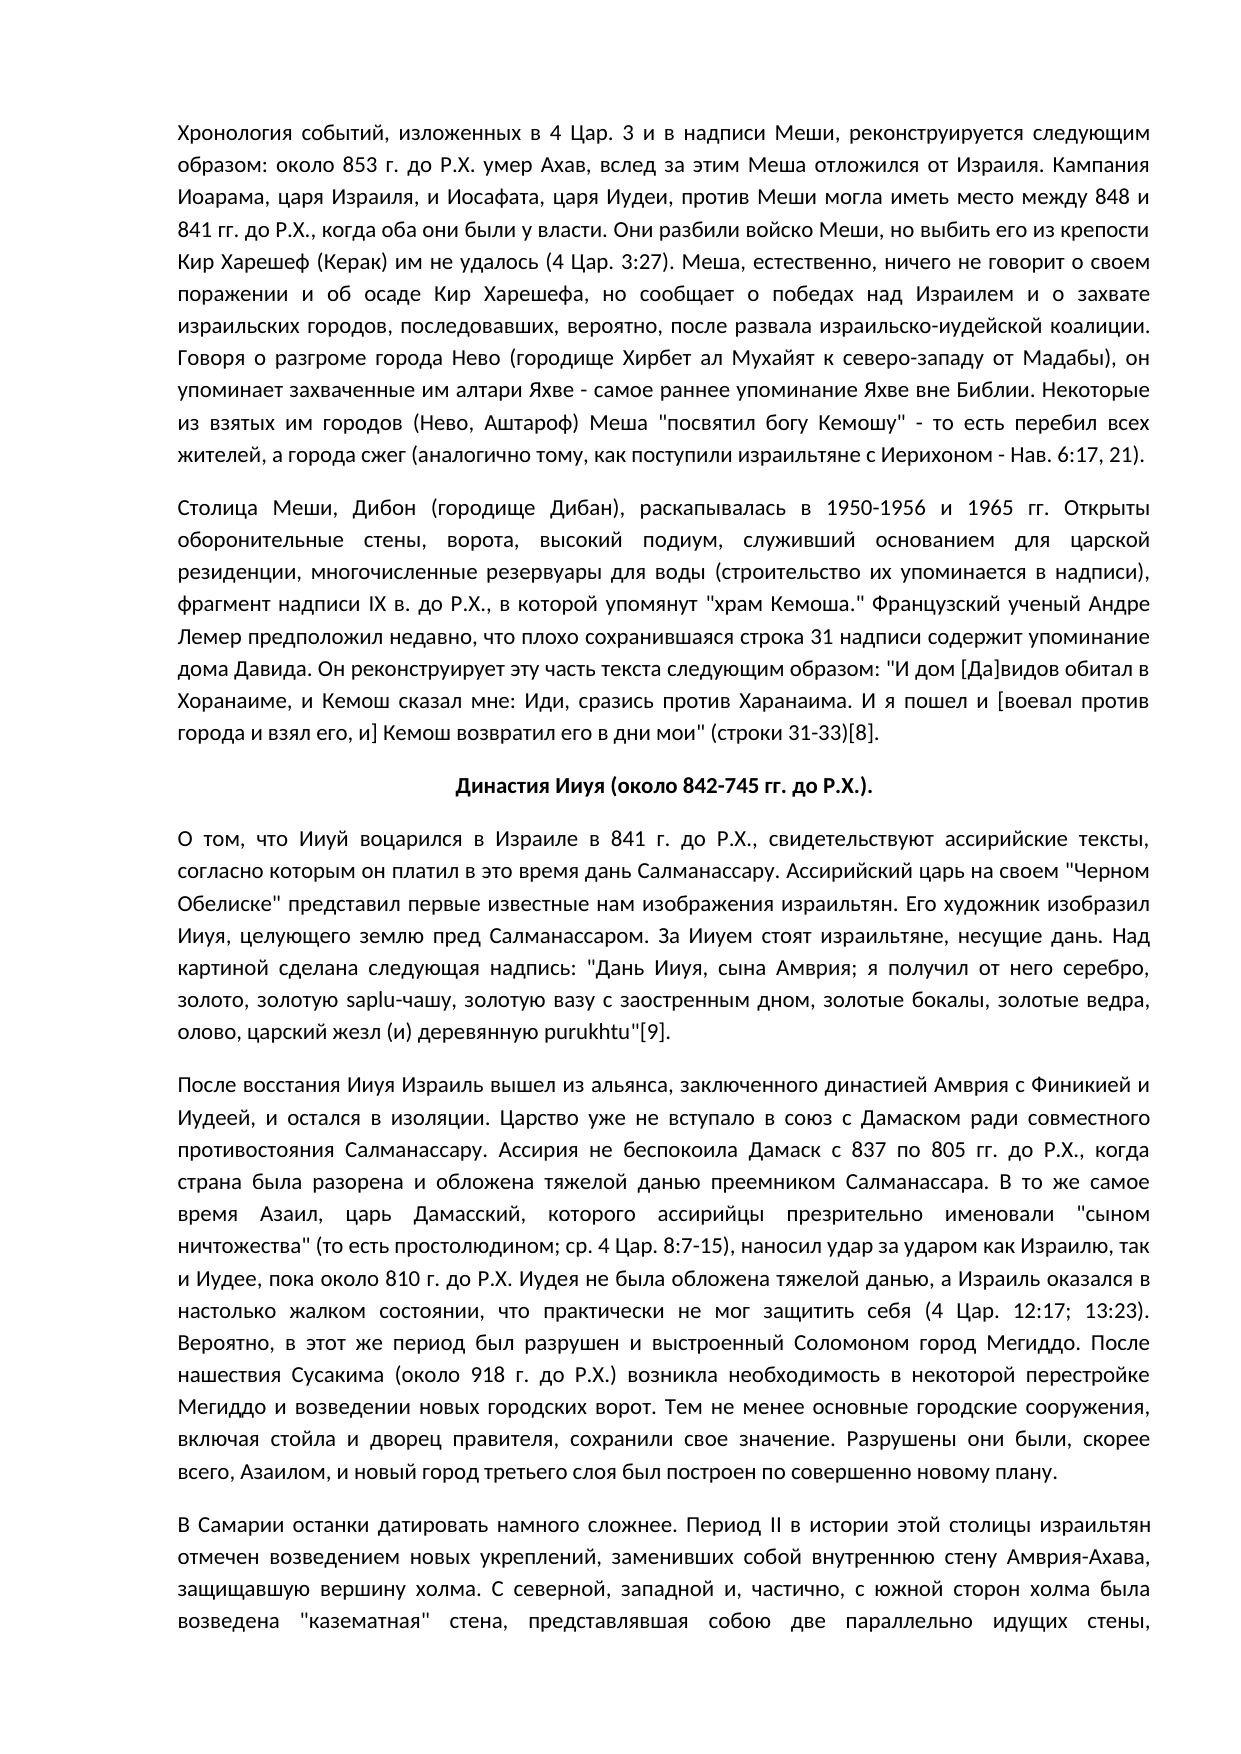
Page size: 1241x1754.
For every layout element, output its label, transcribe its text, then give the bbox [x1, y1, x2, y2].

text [177, 1510, 1152, 1634]
text О том, что Ииуй воцарился в Израиле в 841 г. до Р.Х., свидетельствуют ассирийские тексты, согласно которым он платил в это время дань Салманассару. Ассирийский царь на своем "Черном Обелиске" представил первые известные нам изображения израильтян. Его художник изобразил Ииуя, целующего землю пред Салманассаром. За Ииуем стоят израильтяне, несущие дань. Над картиной сделана следующая надпись: "Дань Ииуя, сына Амврия; я получил от него серебро, золото, золотую saplu-чашу, золотую вазу с заостренным дном, золотые бокалы, золотые ведра, олово, царский жезл (и) деревянную purukhtu"[9]. [177, 824, 1152, 1046]
text Династия Ииуя (около 842-745 гг. до Р.Х.). [177, 771, 1152, 799]
text Столица Меши, Дибон (городище Дибан), раскапывалась в 1950-1956 и 1965 гг. Открыты оборонительные стены, ворота, высокий подиум, служивший основанием для царской резиденции, многочисленные резервуары для воды (строительство их упоминается в надписи), фрагмент надписи IX в. до Р.Х., в которой упомянут "храм Кемоша." Французский ученый Андре Лемер предположил недавно, что плохо сохранившаяся строка 31 надписи содержит упоминание дома Давида. Он реконструирует эту часть текста следующим образом: "И дом [Да]видов обитал в Хоранаиме, и Кемош сказал мне: Иди, сразись против Харанаима. И я пошел и [воевал против города и взял его, и] Кемош возвратил его в дни мои" (строки 31-33)[8]. [177, 493, 1152, 746]
text Хронология событий, изложенных в 4 Цар. 3 и в надписи Меши, реконструируется следующим образом: около 853 г. до Р.Х. умер Ахав, вслед за этим Меша отложился от Израиля. Кампания Иоарама, царя Израиля, и Иосафата, царя Иудеи, против Меши могла иметь место между 848 и 841 гг. до Р.Х., когда оба они были у власти. Они разбили войско Меши, но выбить его из крепости Кир Харешеф (Керак) им не удалось (4 Цар. 3:27). Меша, естественно, ничего не говорит о своем поражении и об осаде Кир Харешефа, но сообщает о победах над Израилем и о захвате израильских городов, последовавших, вероятно, после развала израильско-иудейской коалиции. Говоря о разгроме города Нево (городище Хирбет ал Мухайят к северо-западу от Мадабы), он упоминает захваченные им алтари Яхве - самое раннее упоминание Яхве вне Библии. Некоторые из взятых им городов (Нево, Аштароф) Меша "посвятил богу Кемошу" - то есть перебил всех жителей, а города сжег (аналогично тому, как поступили израильтяне с Иерихоном - Нав. 6:17, 21). [177, 118, 1152, 468]
text После восстания Ииуя Израиль вышел из альянса, заключенного династией Амврия с Финикией и Иудеей, и остался в изоляции. Царство уже не вступало в союз с Дамаском ради совместного противостояния Салманассару. Ассирия не беспокоила Дамаск с 837 по 805 гг. до Р.Х., когда страна была разорена и обложена тяжелой данью преемником Салманассара. В то же самое время Азаил, царь Дамасский, которого ассирийцы презрительно именовали "сыном ничтожества" (то есть простолюдином; ср. 4 Цар. 8:7-15), наносил удар за ударом как Израилю, так и Иудее, пока около 810 г. до Р.Х. Иудея не была обложена тяжелой данью, а Израиль оказался в настолько жалком состоянии, что практически не мог защитить себя (4 Цар. 12:17; 13:23). Вероятно, в этот же период был разрушен и выстроенный Соломоном город Мегиддо. После нашествия Сусакима (около 918 г. до Р.Х.) возникла необходимость в некоторой перестройке Мегиддо и возведении новых городских ворот. Тем не менее основные городские сооружения, включая стойла и дворец правителя, сохранили свое значение. Разрушены они были, скорее всего, Азаилом, и новый город третьего слоя был построен по совершенно новому плану. [177, 1071, 1152, 1485]
